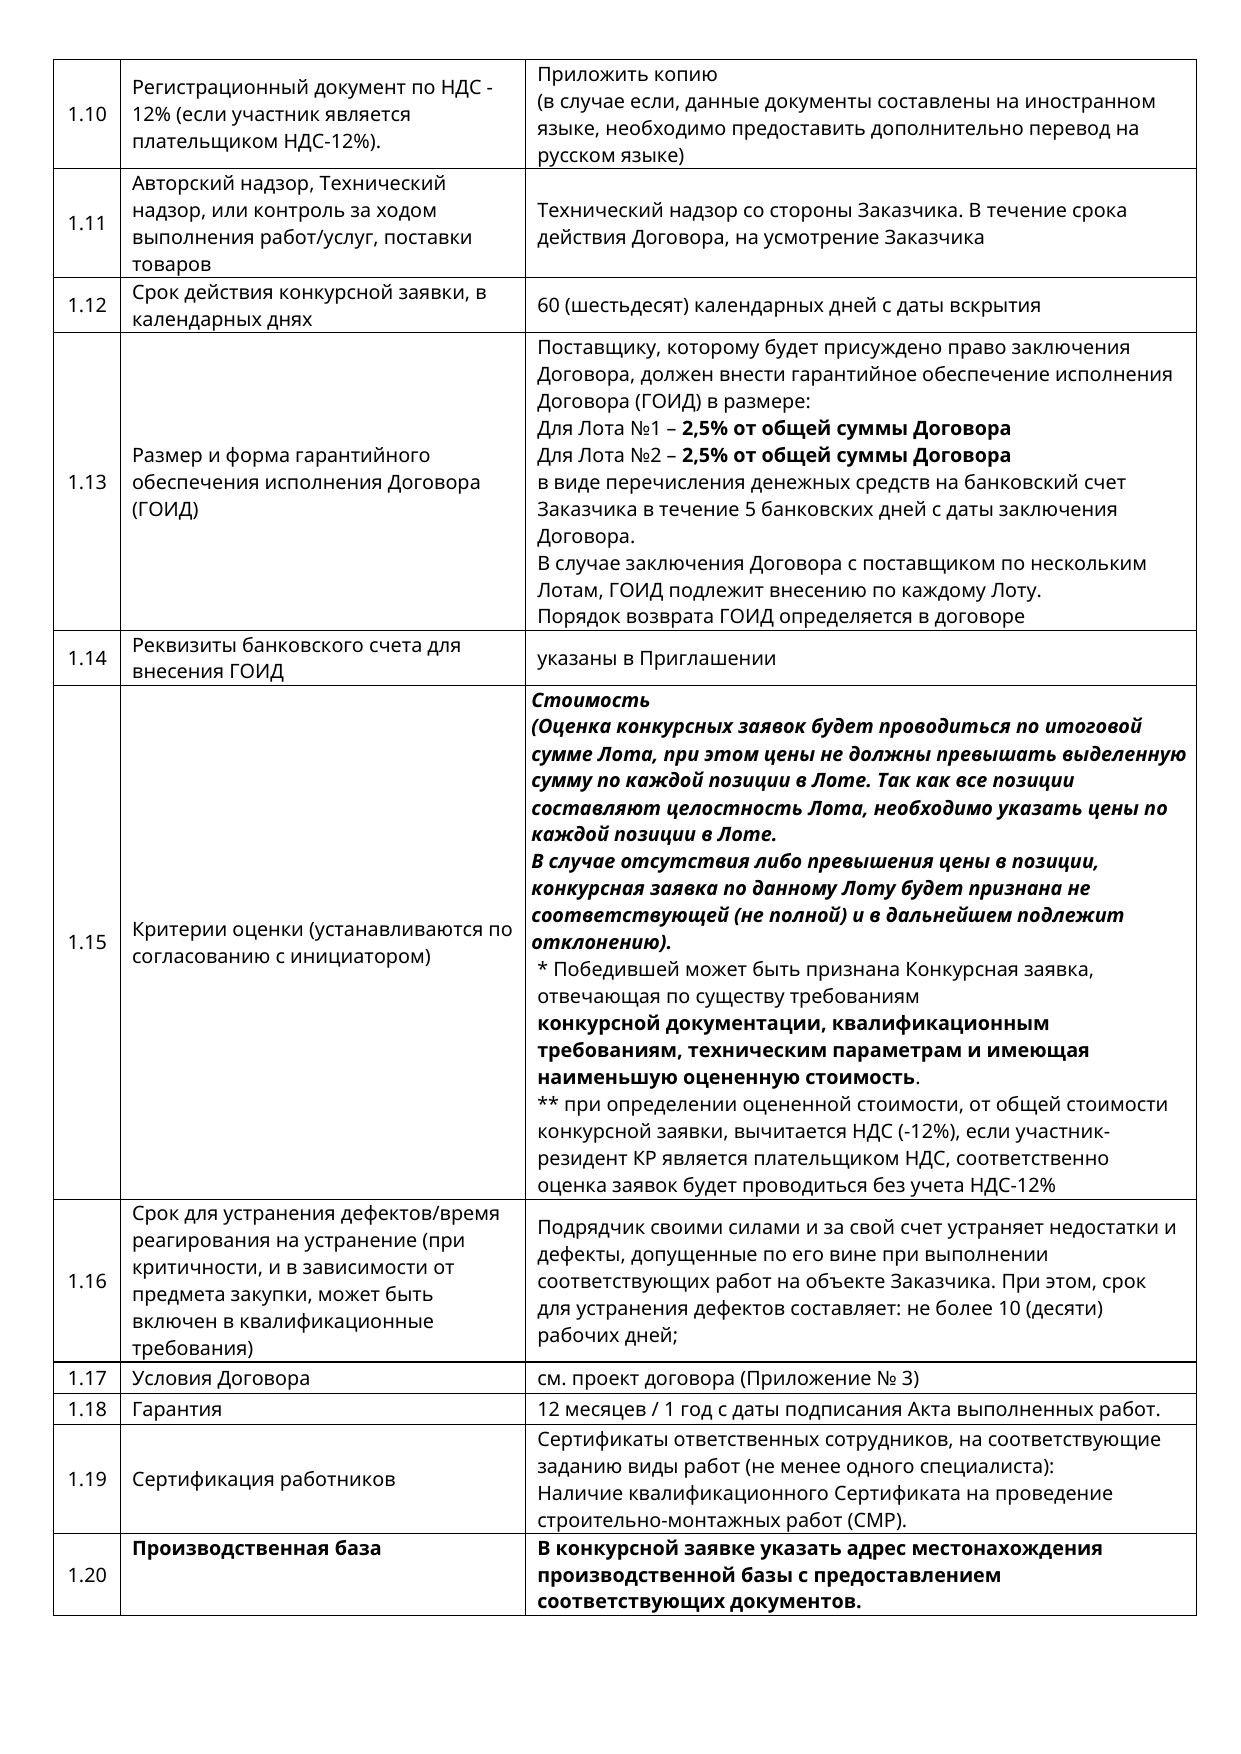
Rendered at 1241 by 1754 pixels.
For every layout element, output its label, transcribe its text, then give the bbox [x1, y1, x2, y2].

table_cell 1.19 [54, 1425, 120, 1533]
table_cell Сертификаты ответственных сотрудников, на соответствующие заданию виды работ (не менее одного специалиста): Наличие квалификационного Сертификата на проведение строительно-монтажных работ (СМР). [526, 1425, 1196, 1533]
table_cell Подрядчик своими силами и за свой счет устраняет недостатки и дефекты, допущенные по его вине при выполнении соответствующих работ на объекте Заказчика. При этом, срок для устранения дефектов составляет: не более 10 (десяти) рабочих дней; [526, 1200, 1196, 1361]
table_cell Регистрационный документ по НДС -12% (если участник является плательщиком НДС-12%). [121, 60, 525, 168]
table_cell 1.16 [54, 1200, 120, 1361]
table_cell Приложить копию (в случае если, данные документы составлены на иностранном языке, необходимо предоставить дополнительно перевод на русском языке) [526, 60, 1196, 168]
table_cell Производственная база [121, 1534, 525, 1615]
table_cell Срок для устранения дефектов/время реагирования на устранение (при критичности, и в зависимости от предмета закупки, может быть включен в квалификационные требования) [121, 1200, 525, 1361]
table_cell указаны в Приглашении [526, 631, 1196, 685]
table_cell Условия Договора [121, 1363, 525, 1393]
table_cell Сертификация работников [121, 1425, 525, 1533]
table_cell 1.15 [54, 686, 120, 1198]
table_cell Реквизиты банковского счета для внесения ГОИД [121, 631, 525, 685]
table_cell Технический надзор со стороны Заказчика. В течение срока действия Договора, на усмотрение Заказчика [526, 169, 1196, 277]
table_cell 1.14 [54, 631, 120, 685]
table_cell Критерии оценки (устанавливаются по согласованию с инициатором) [121, 686, 525, 1198]
table_cell Срок действия конкурсной заявки, в календарных днях [121, 278, 525, 332]
table_cell 60 (шестьдесят) календарных дней с даты вскрытия [526, 278, 1196, 332]
table_cell см. проект договора (Приложение № 3) [526, 1363, 1196, 1393]
table_cell 1.13 [54, 333, 120, 630]
table_cell 12 месяцев / 1 год с даты подписания Акта выполненных работ. [526, 1394, 1196, 1424]
table_cell 1.10 [54, 60, 120, 168]
table_cell Поставщику, которому будет присуждено право заключения Договора, должен внести гарантийное обеспечение исполнения Договора (ГОИД) в размере: Для Лота №1 – 2,5% от общей суммы Договора Для Лота №2 – 2,5% от общей суммы Договора в виде перечисления денежных средств на банковский счет Заказчика в течение 5 банковских дней с даты заключения Договора. В случае заключения Договора с поставщиком по нескольким Лотам, ГОИД подлежит внесению по каждому Лоту. Порядок возврата ГОИД определяется в договоре [526, 333, 1196, 630]
table_cell Гарантия [121, 1394, 525, 1424]
table_cell В конкурсной заявке указать адрес местонахождения производственной базы с предоставлением соответствующих документов. [526, 1534, 1196, 1615]
table_cell Стоимость (Оценка конкурсных заявок будет проводиться по итоговой сумме Лота, при этом цены не должны превышать выделенную сумму по каждой позиции в Лоте. Так как все позиции составляют целостность Лота, необходимо указать цены по каждой позиции в Лоте. В случае отсутствия либо превышения цены в позиции, конкурсная заявка по данному Лоту будет признана не соответствующей (не полной) и в дальнейшем подлежит отклонению). * Победившей может быть признана Конкурсная заявка, отвечающая по существу требованиям конкурсной документации, квалификационным требованиям, техническим параметрам и имеющая наименьшую оцененную стоимость. ** при определении оцененной стоимости, от общей стоимости конкурсной заявки, вычитается НДС (-12%), если участник-резидент КР является плательщиком НДС, соответственно оценка заявок будет проводиться без учета НДС-12% [526, 686, 1196, 1198]
table_cell Размер и форма гарантийного обеспечения исполнения Договора (ГОИД) [121, 333, 525, 630]
table_cell Авторский надзор, Технический надзор, или контроль за ходом выполнения работ/услуг, поставки товаров [121, 169, 525, 277]
table_cell 1.12 [54, 278, 120, 332]
table_cell 1.20 [54, 1534, 120, 1615]
table_cell 1.17 [54, 1363, 120, 1393]
table_cell 1.11 [54, 169, 120, 277]
table_cell 1.18 [54, 1394, 120, 1424]
